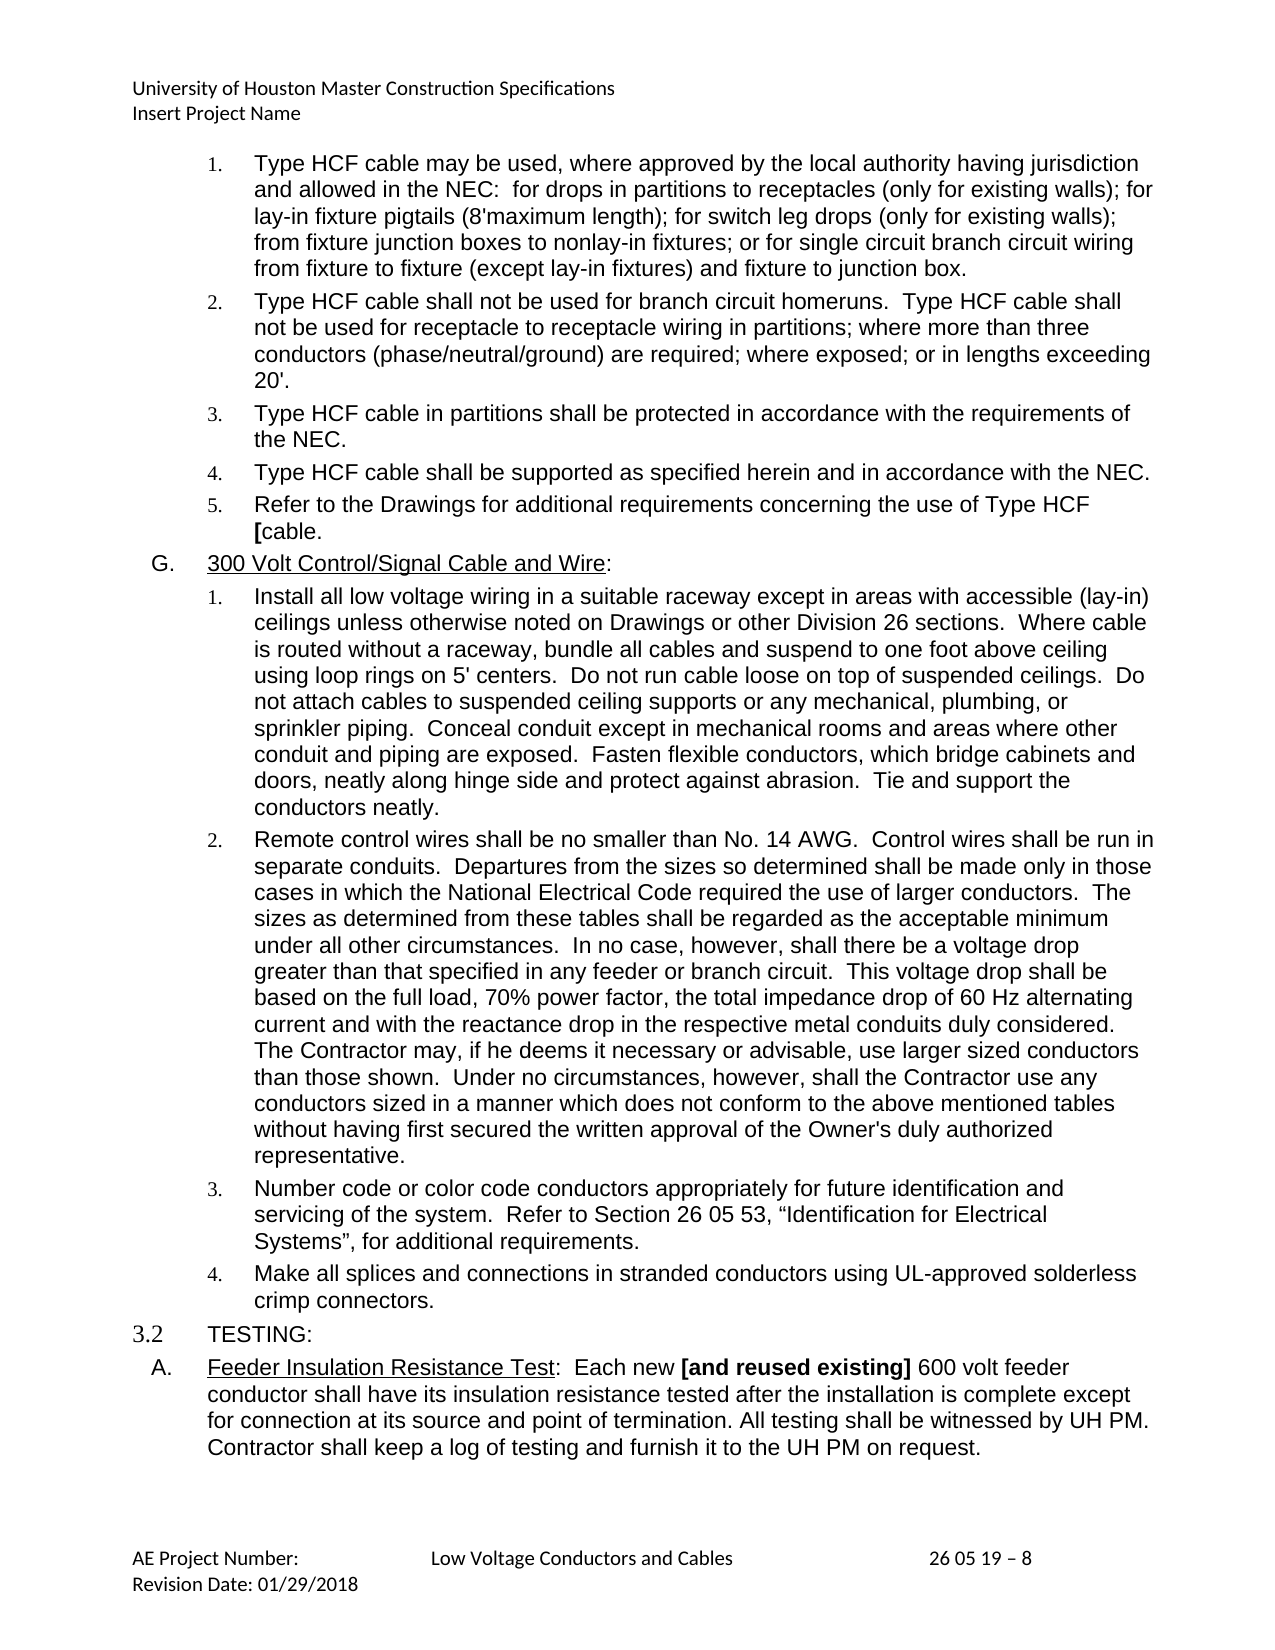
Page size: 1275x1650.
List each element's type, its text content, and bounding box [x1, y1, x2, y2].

subtitle Refer to the Drawings for additional requirements concerning the use of Type HCF [cable. [207, 491, 1155, 544]
subtitle Type HCF cable shall not be used for branch circuit homeruns. Type HCF cable shall not be used for receptacle to receptacle wiring in partitions; where more than three conductors (phase/neutral/ground) are required; where exposed; or in lengths exceeding 20'. [207, 288, 1155, 393]
subtitle Remote control wires shall be no smaller than No. 14 AWG. Control wires shall be run in separate conduits. Departures from the sizes so determined shall be made only in those cases in which the National Electrical Code required the use of larger conductors. The sizes as determined from these tables shall be regarded as the acceptable minimum under all other circumstances. In no case, however, shall there be a voltage drop greater than that specified in any feeder or branch circuit. This voltage drop shall be based on the full load, 70% power factor, the total impedance drop of 60 Hz alternating current and with the reactance drop in the respective metal conduits duly considered. The Contractor may, if he deems it necessary or advisable, use larger sized conductors than those shown. Under no circumstances, however, shall the Contractor use any conductors sized in a manner which does not conform to the above mentioned tables without having first secured the written approval of the Owner's duly authorized representative. [207, 826, 1155, 1169]
subtitle Type HCF cable may be used, where approved by the local authority having jurisdiction and allowed in the NEC: for drops in partitions to receptacles (only for existing walls); for lay-in fixture pigtails (8'maximum length); for switch leg drops (only for existing walls); from fixture junction boxes to nonlay-in fixtures; or for single circuit branch circuit wiring from fixture to fixture (except lay-in fixtures) and fixture to junction box. [207, 150, 1155, 282]
subtitle 300 Volt Control/Signal Cable and Wire: [151, 550, 1155, 577]
subtitle Make all splices and connections in stranded conductors using UL-approved solderless crimp connectors. [207, 1260, 1155, 1313]
subtitle Type HCF cable shall be supported as specified herein and in accordance with the NEC. [207, 459, 1155, 485]
subtitle TESTING: [132, 1319, 1155, 1348]
subtitle Number code or color code conductors appropriately for future identification and servicing of the system. Refer to Section 26 05 53, “Identification for Electrical Systems”, for additional requirements. [207, 1175, 1155, 1254]
subtitle Install all low voltage wiring in a suitable raceway except in areas with accessible (lay-in) ceilings unless otherwise noted on Drawings or other Division 26 sections. Where cable is routed without a raceway, bundle all cables and suspend to one foot above ceiling using loop rings on 5' centers. Do not run cable loose on top of suspended ceilings. Do not attach cables to suspended ceiling supports or any mechanical, plumbing, or sprinkler piping. Conceal conduit except in mechanical rooms and areas where other conduit and piping are exposed. Fasten flexible conductors, which bridge cabinets and doors, neatly along hinge side and protect against abrasion. Tie and support the conductors neatly. [207, 583, 1155, 820]
subtitle Feeder Insulation Resistance Test: Each new [and reused existing] 600 volt feeder conductor shall have its insulation resistance tested after the installation is complete except for connection at its source and point of termination. All testing shall be witnessed by UH PM. Contractor shall keep a log of testing and furnish it to the UH PM on request. [151, 1354, 1155, 1460]
subtitle Type HCF cable in partitions shall be protected in accordance with the requirements of the NEC. [207, 400, 1155, 452]
